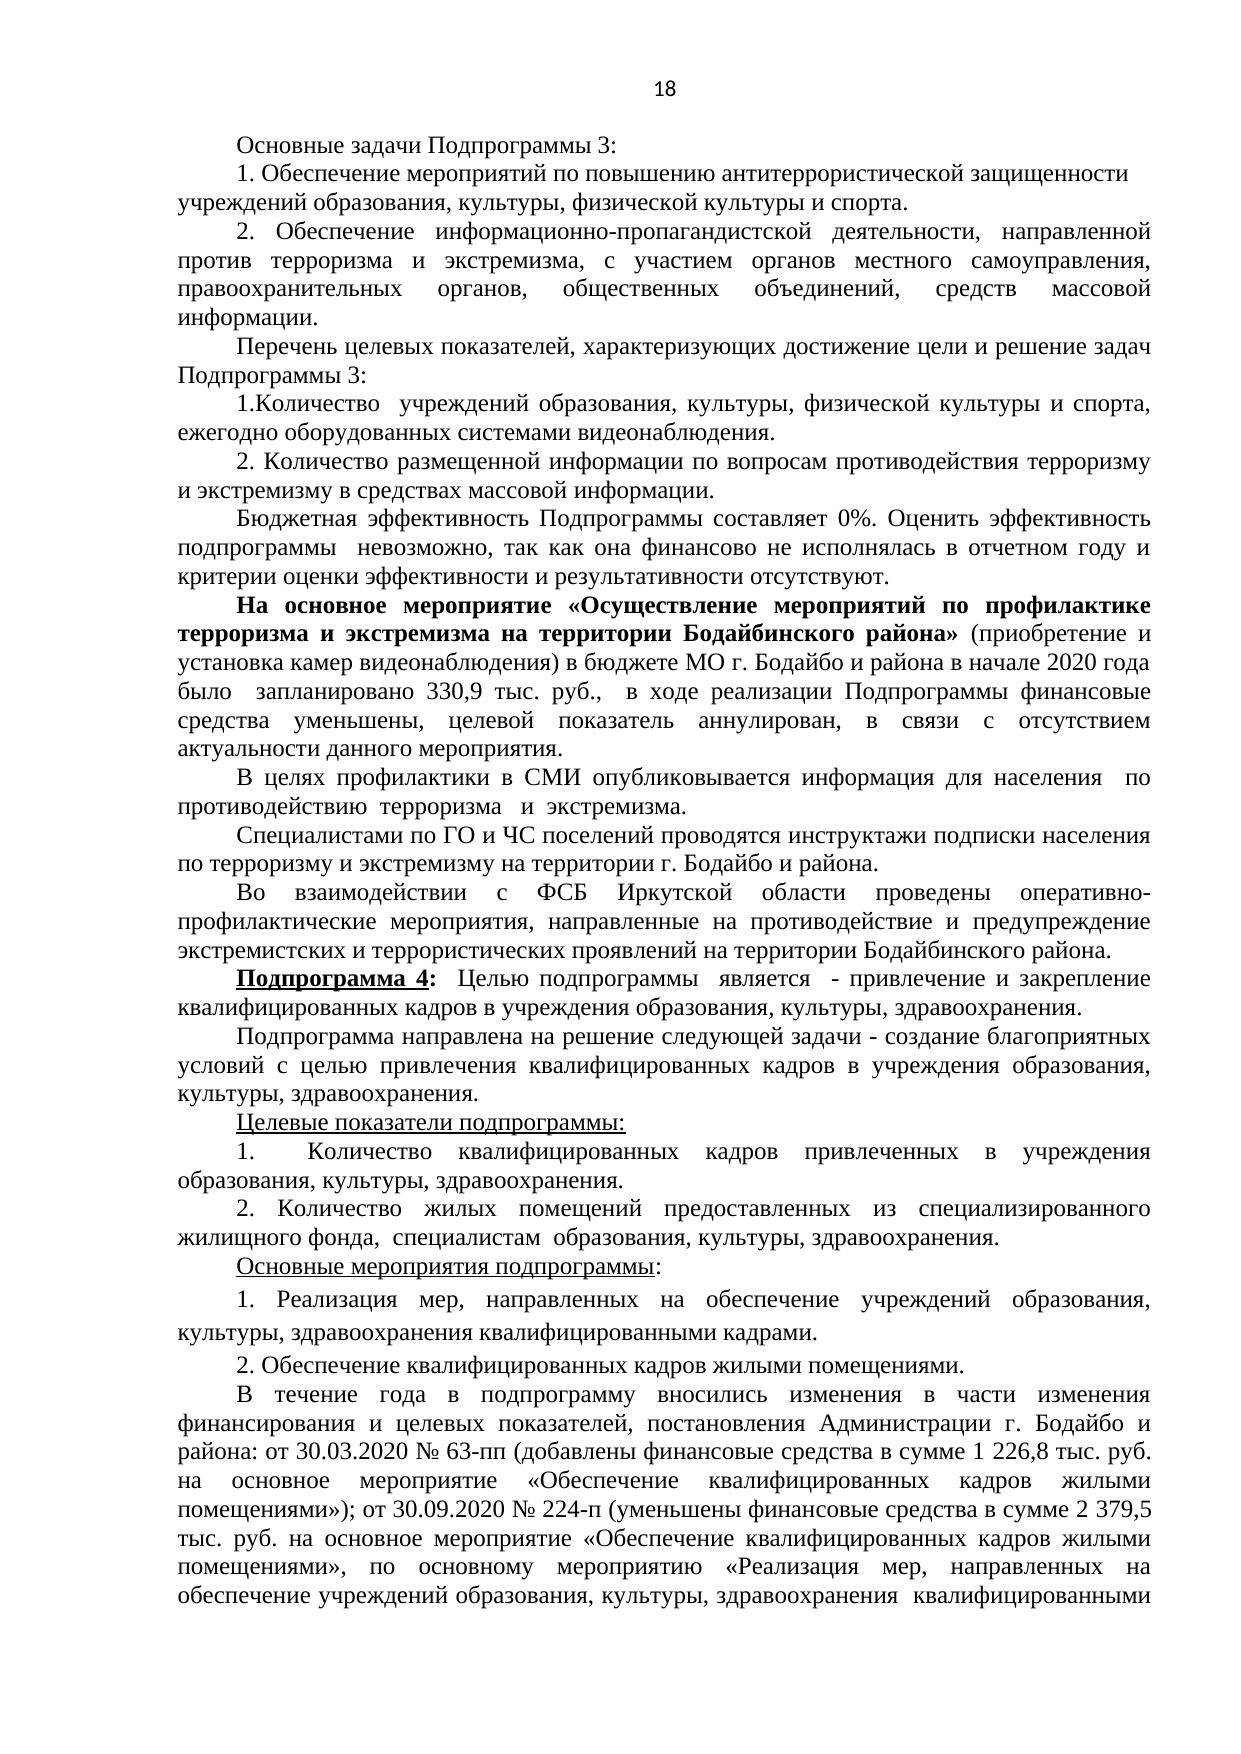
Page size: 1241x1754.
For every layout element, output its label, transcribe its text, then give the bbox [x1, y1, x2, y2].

text Подпрограмма 4: Целью подпрограммы является - привлечение и закрепление квалифицированных кадров в учреждения образования, культуры, здравоохранения. [177, 963, 1152, 1021]
text На основное мероприятие «Осуществление мероприятий по профилактике терроризма и экстремизма на территории Бодайбинского района» (приобретение и установка камер видеонаблюдения) в бюджете МО г. Бодайбо и района в начале 2020 года было запланировано 330,9 тыс. руб., в ходе реализации Подпрограммы финансовые средства уменьшены, целевой показатель аннулирован, в связи с отсутствием актуальности данного мероприятия. [177, 590, 1152, 762]
text В целях профилактики в СМИ опубликовывается информация для населения по противодействию терроризма и экстремизма. [177, 762, 1152, 820]
text 2. Обеспечение квалифицированных кадров жилыми помещениями. [177, 1350, 1152, 1379]
text 2. Обеспечение информационно-пропагандистской деятельности, направленной против терроризма и экстремизма, с участием органов местного самоуправления, правоохранительных органов, общественных объединений, средств массовой информации. [177, 216, 1152, 331]
text 1.Количество учреждений образования, культуры, физической культуры и спорта, ежегодно оборудованных системами видеонаблюдения. [177, 388, 1152, 446]
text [177, 1379, 1152, 1609]
text 1. Обеспечение мероприятий по повышению антитеррористической защищенности учреждений образования, культуры, физической культуры и спорта. [177, 158, 1152, 216]
text 2. Количество жилых помещений предоставленных из специализированного жилищного фонда, специалистам образования, культуры, здравоохранения. [177, 1193, 1152, 1251]
text 1. Реализация мер, направленных на обеспечение учреждений образования, культуры, здравоохранения квалифицированными кадрами. [177, 1284, 1152, 1346]
text 2. Количество размещенной информации по вопросам противодействия терроризму и экстремизму в средствах массовой информации. [177, 446, 1152, 503]
text Подпрограмма направлена на решение следующей задачи - создание благоприятных условий с целью привлечения квалифицированных кадров в учреждения образования, культуры, здравоохранения. [177, 1021, 1152, 1107]
text Бюджетная эффективность Подпрограммы составляет 0%. Оценить эффективность подпрограммы невозможно, так как она финансово не исполнялась в отчетном году и критерии оценки эффективности и результативности отсутствуют. [177, 503, 1152, 590]
text Специалистами по ГО и ЧС поселений проводятся инструктажи подписки населения по терроризму и экстремизму на территории г. Бодайбо и района. [177, 820, 1152, 877]
text Перечень целевых показателей, характеризующих достижение цели и решение задач Подпрограммы 3: [177, 331, 1152, 388]
text Во взаимодействии с ФСБ Иркутской области проведены оперативно-профилактические мероприятия, направленные на противодействие и предупреждение экстремистских и террористических проявлений на территории Бодайбинского района. [177, 877, 1152, 963]
text 1. Количество квалифицированных кадров привлеченных в учреждения образования, культуры, здравоохранения. [177, 1136, 1152, 1193]
text Целевые показатели подпрограммы: [177, 1107, 1152, 1136]
text Основные задачи Подпрограммы 3: [177, 130, 1152, 158]
text Основные мероприятия подпрограммы: [177, 1251, 1152, 1280]
